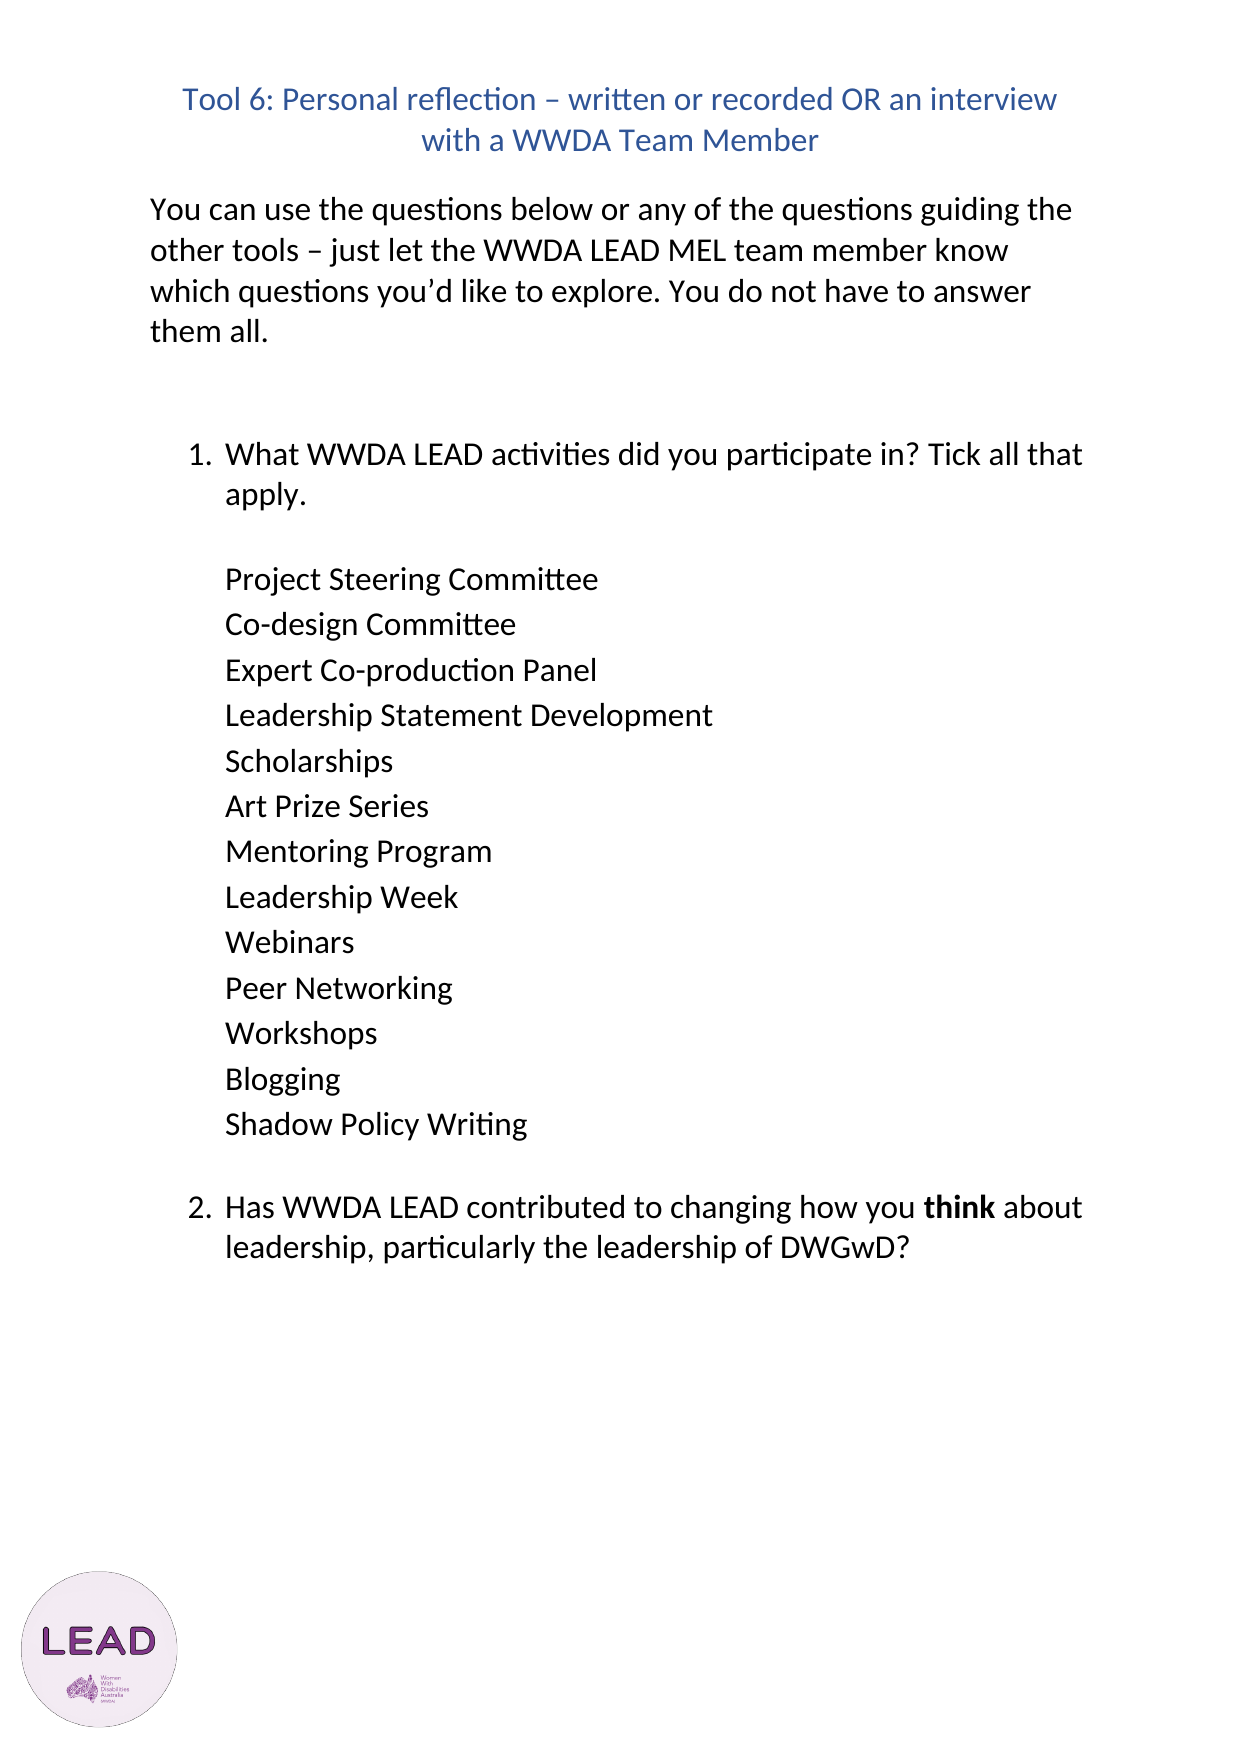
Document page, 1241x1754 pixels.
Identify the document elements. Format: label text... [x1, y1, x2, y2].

list Scholarships [187, 736, 1090, 782]
list Project Steering Committee [187, 555, 1090, 600]
list Has WWDA LEAD contributed to changing how you think about leadership, particularly the leadership of DWGwD? [187, 1186, 1090, 1267]
list Webinars [187, 918, 1090, 963]
list Mentoring Program [187, 827, 1090, 873]
list Co-design Committee [187, 600, 1090, 646]
list Workshops [187, 1009, 1090, 1054]
list Art Prize Series [187, 782, 1090, 827]
list What WWDA LEAD activities did you participate in? Tick all that apply. [187, 432, 1090, 514]
picture [2, 1555, 193, 1744]
list Blogging [187, 1054, 1090, 1100]
list Leadership Statement Development [187, 691, 1090, 736]
list Leadership Week [187, 873, 1090, 918]
list Peer Networking [187, 963, 1090, 1009]
list Expert Co-production Panel [187, 646, 1090, 691]
text You can use the questions below or any of the questions guiding the other tools – just let the WWDA LEAD MEL team member know which questions you’d like to explore. You do not have to answer them all. [150, 188, 1090, 351]
list Shadow Policy Writing [187, 1100, 1090, 1145]
